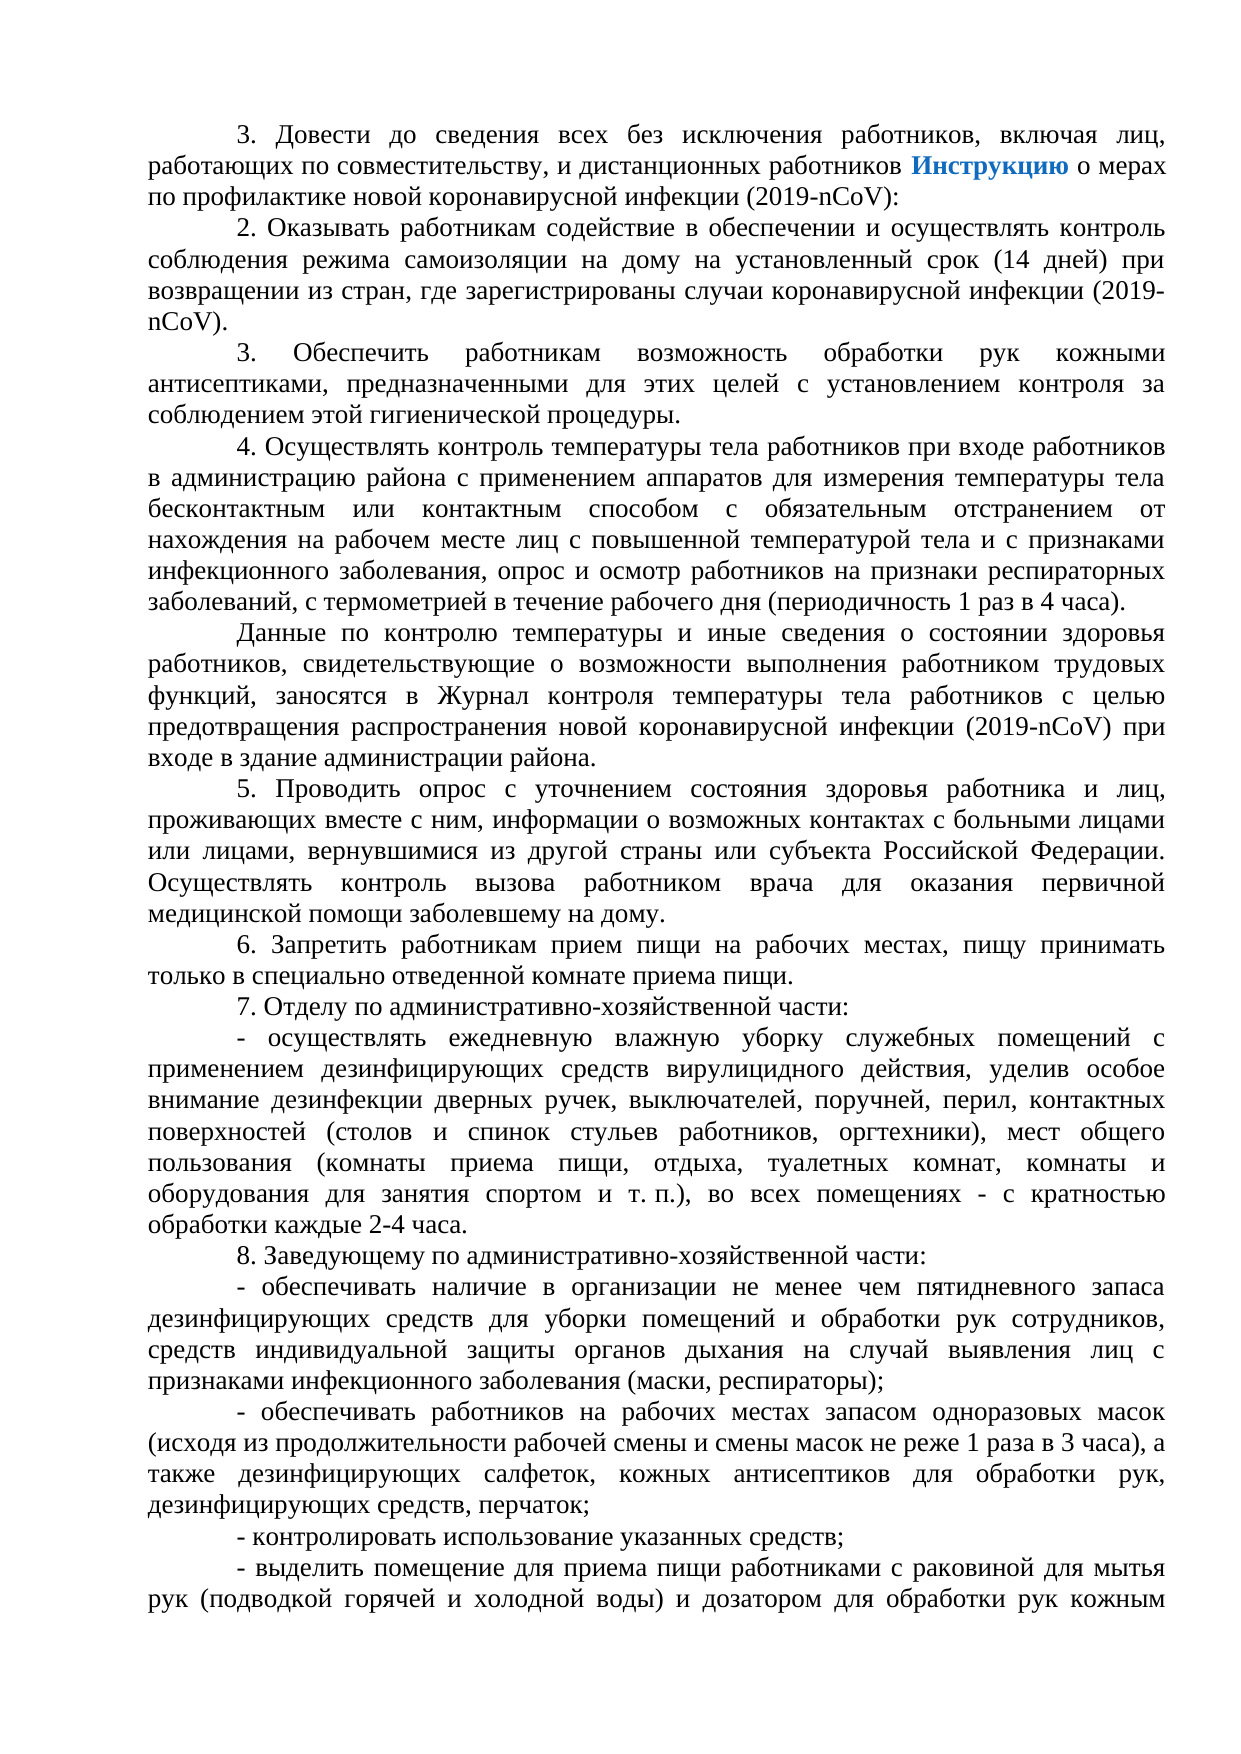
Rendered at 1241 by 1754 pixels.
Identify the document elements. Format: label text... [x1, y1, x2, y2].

text - осуществлять ежедневную влажную уборку служебных помещений с применением дезинфицирующих средств вирулицидного действия, уделив особое внимание дезинфекции дверных ручек, выключателей, поручней, перил, контактных поверхностей (столов и спинок стульев работников, оргтехники), мест общего пользования (комнаты приема пищи, отдыха, туалетных комнат, комнаты и оборудования для занятия спортом и т. п.), во всех помещениях - с кратностью обработки каждые 2-4 часа. [148, 1021, 1167, 1239]
text 5. Проводить опрос с уточнением состояния здоровья работника и лиц, проживающих вместе с ним, информации о возможных контактах с больными лицами или лицами, вернувшимися из другой страны или субъекта Российской Федерации. Осуществлять контроль вызова работником врача для оказания первичной медицинской помощи заболевшему на дому. [148, 772, 1167, 928]
text - обеспечивать работников на рабочих местах запасом одноразовых масок (исходя из продолжительности рабочей смены и смены масок не реже 1 раза в 3 часа), а также дезинфицирующих салфеток, кожных антисептиков для обработки рук, дезинфицирующих средств, перчаток; [148, 1395, 1167, 1520]
text - обеспечивать наличие в организации не менее чем пятидневного запаса дезинфицирующих средств для уборки помещений и обработки рук сотрудников, средств индивидуальной защиты органов дыхания на случай выявления лиц с признаками инфекционного заболевания (маски, респираторы); [148, 1271, 1167, 1395]
text 8. Заведующему по административно-хозяйственной части: [148, 1239, 1167, 1271]
text 3. Обеспечить работникам возможность обработки рук кожными антисептиками, предназначенными для этих целей с установлением контроля за соблюдением этой гигиенической процедуры. [148, 336, 1167, 429]
text 6. Запретить работникам прием пищи на рабочих местах, пищу принимать только в специально отведенной комнате приема пищи. [148, 928, 1167, 990]
text 2. Оказывать работникам содействие в обеспечении и осуществлять контроль соблюдения режима самоизоляции на дому на установленный срок (14 дней) при возвращении из стран, где зарегистрированы случаи коронавирусной инфекции (2019-nCoV). [148, 212, 1167, 336]
text 7. Отделу по административно-хозяйственной части: [148, 990, 1167, 1021]
text Данные по контролю температуры и иные сведения о состоянии здоровья работников, свидетельствующие о возможности выполнения работником трудовых функций, заносятся в Журнал контроля температуры тела работников с целью предотвращения распространения новой коронавирусной инфекции (2019-nCoV) при входе в здание администрации района. [148, 616, 1167, 772]
text 3. Довести до сведения всех без исключения работников, включая лиц, работающих по совместительству, и дистанционных работников Инструкцию о мерах по профилактике новой коронавирусной инфекции (2019-nCoV): [148, 118, 1167, 212]
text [148, 1551, 1167, 1613]
text - контролировать использование указанных средств; [148, 1520, 1167, 1551]
text 4. Осуществлять контроль температуры тела работников при входе работников в администрацию района с применением аппаратов для измерения температуры тела бесконтактным или контактным способом с обязательным отстранением от нахождения на рабочем месте лиц с повышенной температурой тела и с признаками инфекционного заболевания, опрос и осмотр работников на признаки респираторных заболеваний, с термометрией в течение рабочего дня (периодичность 1 раз в 4 часа). [148, 429, 1167, 616]
